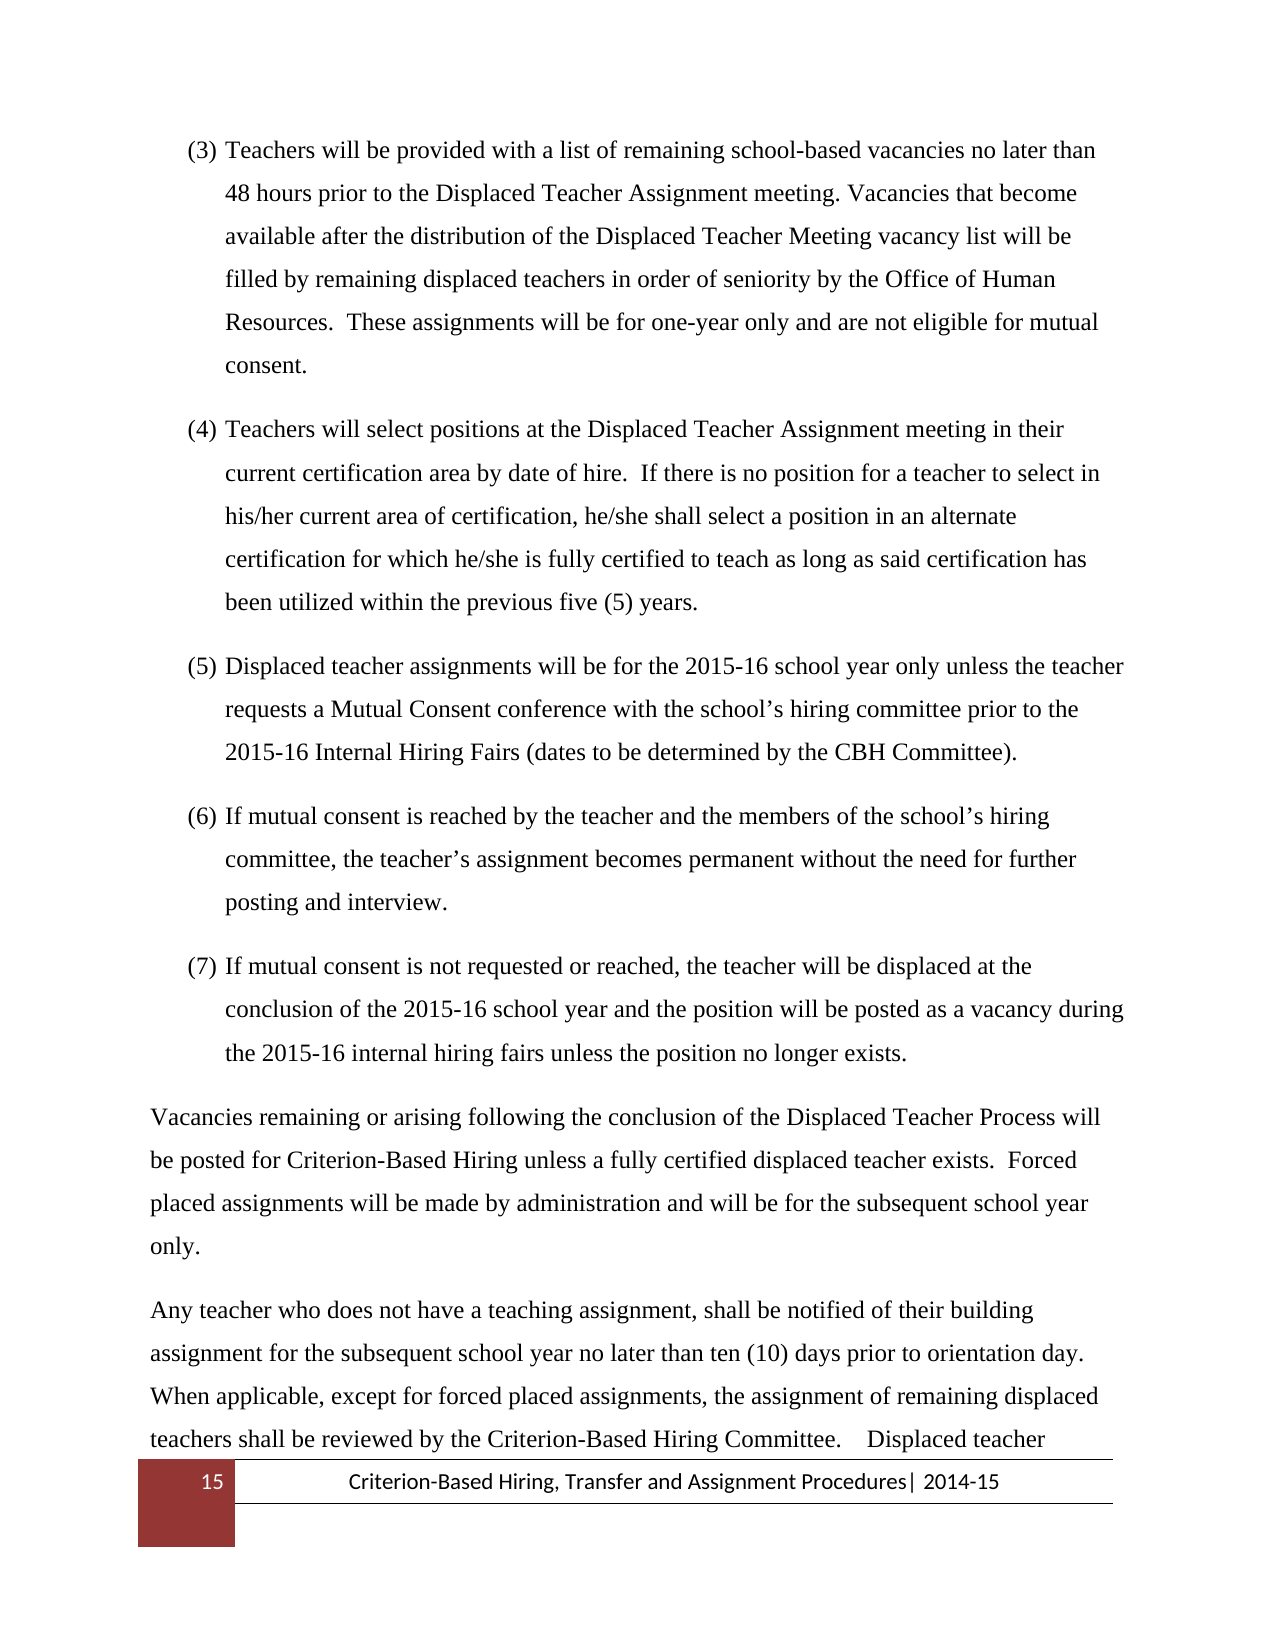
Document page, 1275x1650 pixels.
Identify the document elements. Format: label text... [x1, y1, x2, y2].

list Displaced teacher assignments will be for the 2015-16 school year only unless the teacher requests a Mutual Consent conference with the school’s hiring committee prior to the 2015-16 Internal Hiring Fairs (dates to be determined by the CBH Committee). [187, 651, 1125, 766]
list If mutual consent is not requested or reached, the teacher will be displaced at the conclusion of the 2015-16 school year and the position will be posted as a vacancy during the 2015-16 internal hiring fairs unless the position no longer exists. [187, 951, 1125, 1066]
list Teachers will select positions at the Displaced Teacher Assignment meeting in their current certification area by date of hire. If there is no position for a teacher to select in his/her current area of certification, he/she shall select a position in an alternate certification for which he/she is fully certified to teach as long as said certification has been utilized within the previous five (5) years. [187, 414, 1125, 616]
list Teachers will be provided with a list of remaining school-based vacancies no later than 48 hours prior to the Displaced Teacher Assignment meeting. Vacancies that become available after the distribution of the Displaced Teacher Meeting vacancy list will be filled by remaining displaced teachers in order of seniority by the Office of Human Resources. These assignments will be for one-year only and are not eligible for mutual consent. [187, 135, 1125, 379]
list If mutual consent is reached by the teacher and the members of the school’s hiring committee, the teacher’s assignment becomes permanent without the need for further posting and interview. [187, 801, 1125, 916]
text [150, 1295, 1125, 1453]
text Vacancies remaining or arising following the conclusion of the Displaced Teacher Process will be posted for Criterion-Based Hiring unless a fully certified displaced teacher exists. Forced placed assignments will be made by administration and will be for the subsequent school year only. [150, 1102, 1125, 1260]
